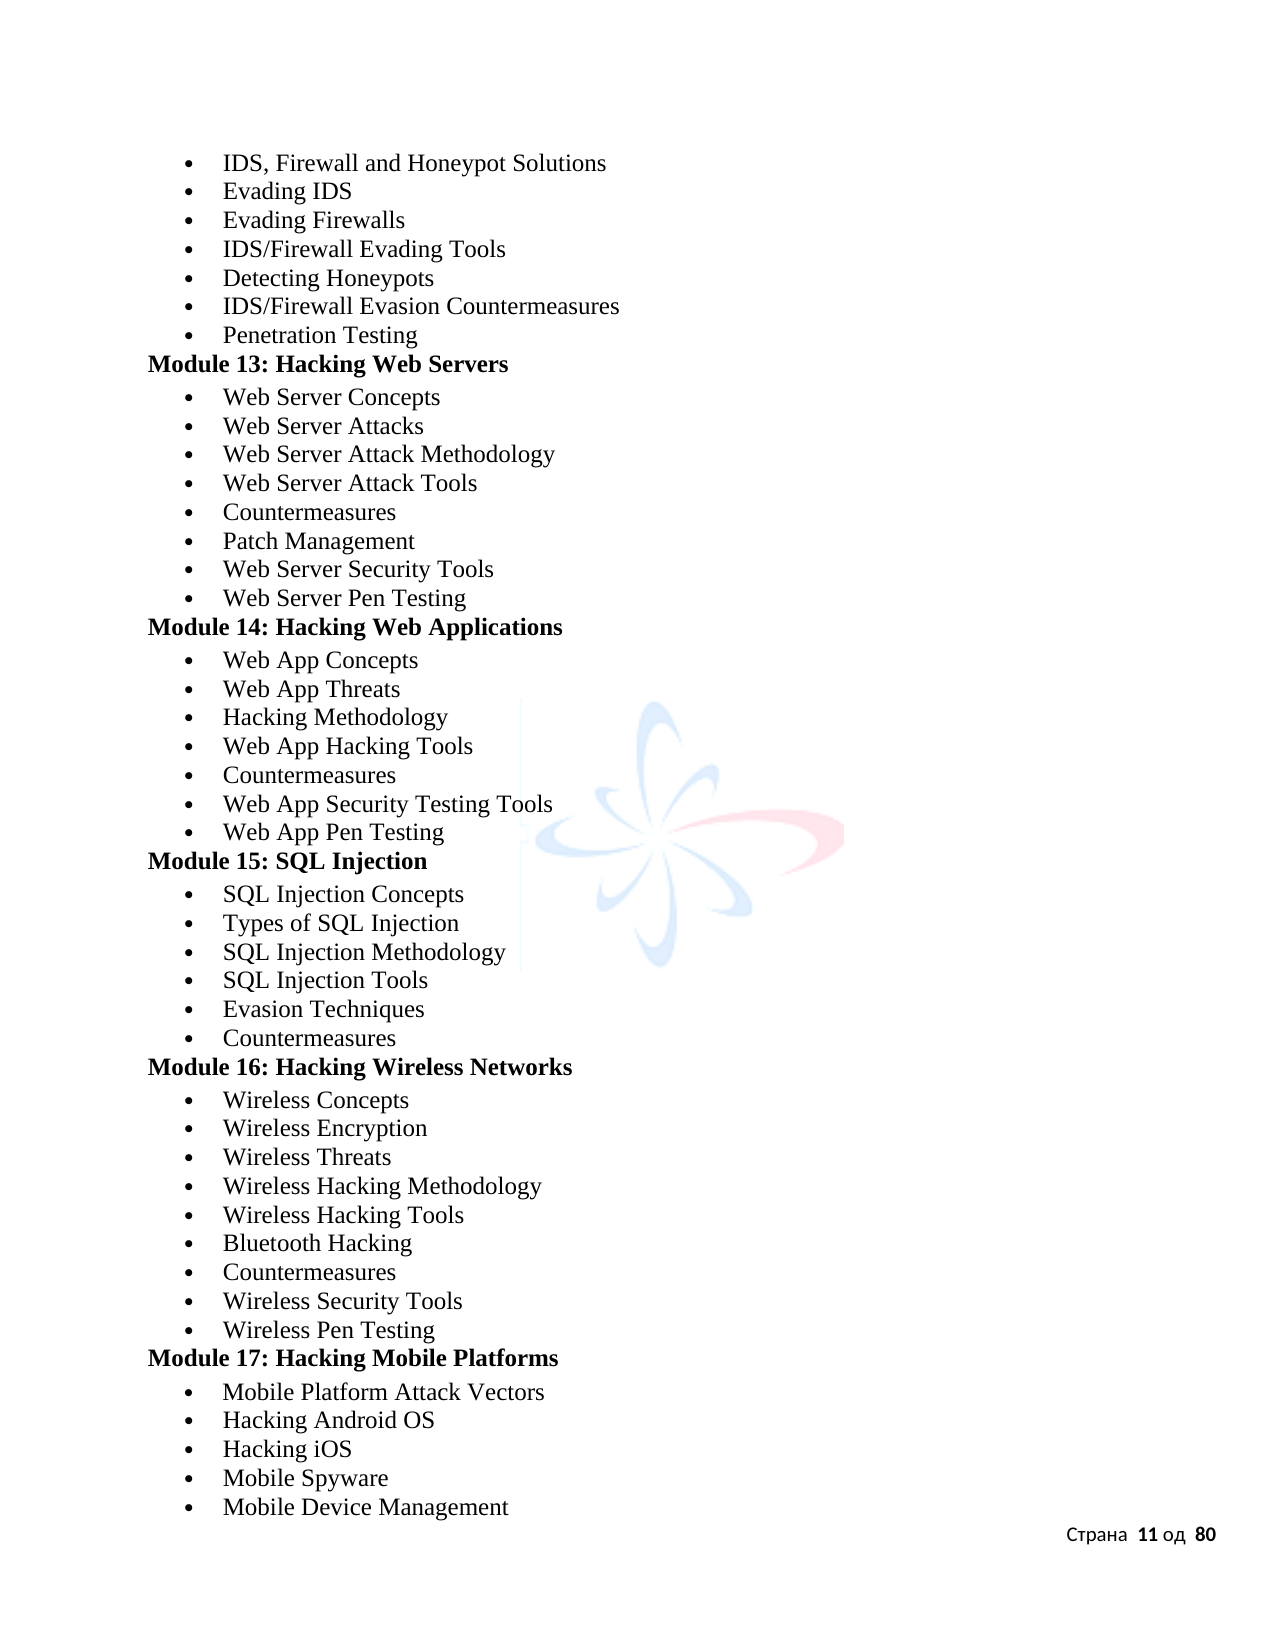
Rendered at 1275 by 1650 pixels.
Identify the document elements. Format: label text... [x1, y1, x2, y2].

list Wireless Concepts [185, 1085, 1216, 1113]
list Bluetooth Hacking [185, 1228, 1216, 1257]
text Module 13: Hacking Web Servers [148, 349, 1216, 378]
list Hacking Methodology [185, 702, 1216, 731]
list Penetration Testing [185, 320, 1216, 349]
text Module 16: Hacking Wireless Networks [148, 1052, 1216, 1081]
list Countermeasures [185, 1257, 1216, 1286]
list Web Server Concepts [185, 382, 1216, 411]
list Web Server Pen Testing [185, 583, 1216, 612]
list Wireless Threats [185, 1142, 1216, 1171]
list Wireless Hacking Methodology [185, 1171, 1216, 1200]
list Web Server Attacks [185, 411, 1216, 439]
list IDS, Firewall and Honeypot Solutions [185, 148, 1216, 176]
list Evasion Techniques [185, 994, 1216, 1023]
list Types of SQL Injection [185, 908, 1216, 937]
list Evading IDS [185, 176, 1216, 205]
list Web App Security Testing Tools [185, 789, 1216, 817]
list Web App Hacking Tools [185, 731, 1216, 760]
list SQL Injection Methodology [185, 937, 1216, 966]
list Web App Concepts [185, 645, 1216, 674]
list Wireless Security Tools [185, 1286, 1216, 1315]
text Module 15: SQL Injection [148, 846, 1216, 875]
list SQL Injection Tools [185, 966, 1216, 994]
list SQL Injection Concepts [185, 879, 1216, 908]
text Module 17: Hacking Mobile Platforms [148, 1343, 1216, 1372]
list Mobile Platform Attack Vectors [185, 1377, 1216, 1405]
list Countermeasures [185, 760, 1216, 789]
list IDS/Firewall Evading Tools [185, 234, 1216, 263]
list Hacking iOS [185, 1434, 1216, 1463]
list Mobile Device Management [185, 1492, 1216, 1520]
list Countermeasures [185, 1023, 1216, 1052]
list Patch Management [185, 526, 1216, 554]
list IDS/Firewall Evasion Countermeasures [185, 291, 1216, 320]
list Web Server Attack Tools [185, 468, 1216, 497]
list Wireless Hacking Tools [185, 1200, 1216, 1228]
list Wireless Pen Testing [185, 1315, 1216, 1343]
list Hacking Android OS [185, 1405, 1216, 1434]
list Web App Pen Testing [185, 817, 1216, 846]
list Detecting Honeypots [185, 263, 1216, 291]
list Web Server Attack Methodology [185, 439, 1216, 468]
text Module 14: Hacking Web Applications [148, 612, 1216, 641]
list Countermeasures [185, 497, 1216, 526]
list Web App Threats [185, 674, 1216, 702]
list Web Server Security Tools [185, 554, 1216, 583]
list Wireless Encryption [185, 1113, 1216, 1142]
list Mobile Spyware [185, 1463, 1216, 1492]
list Evading Firewalls [185, 205, 1216, 234]
